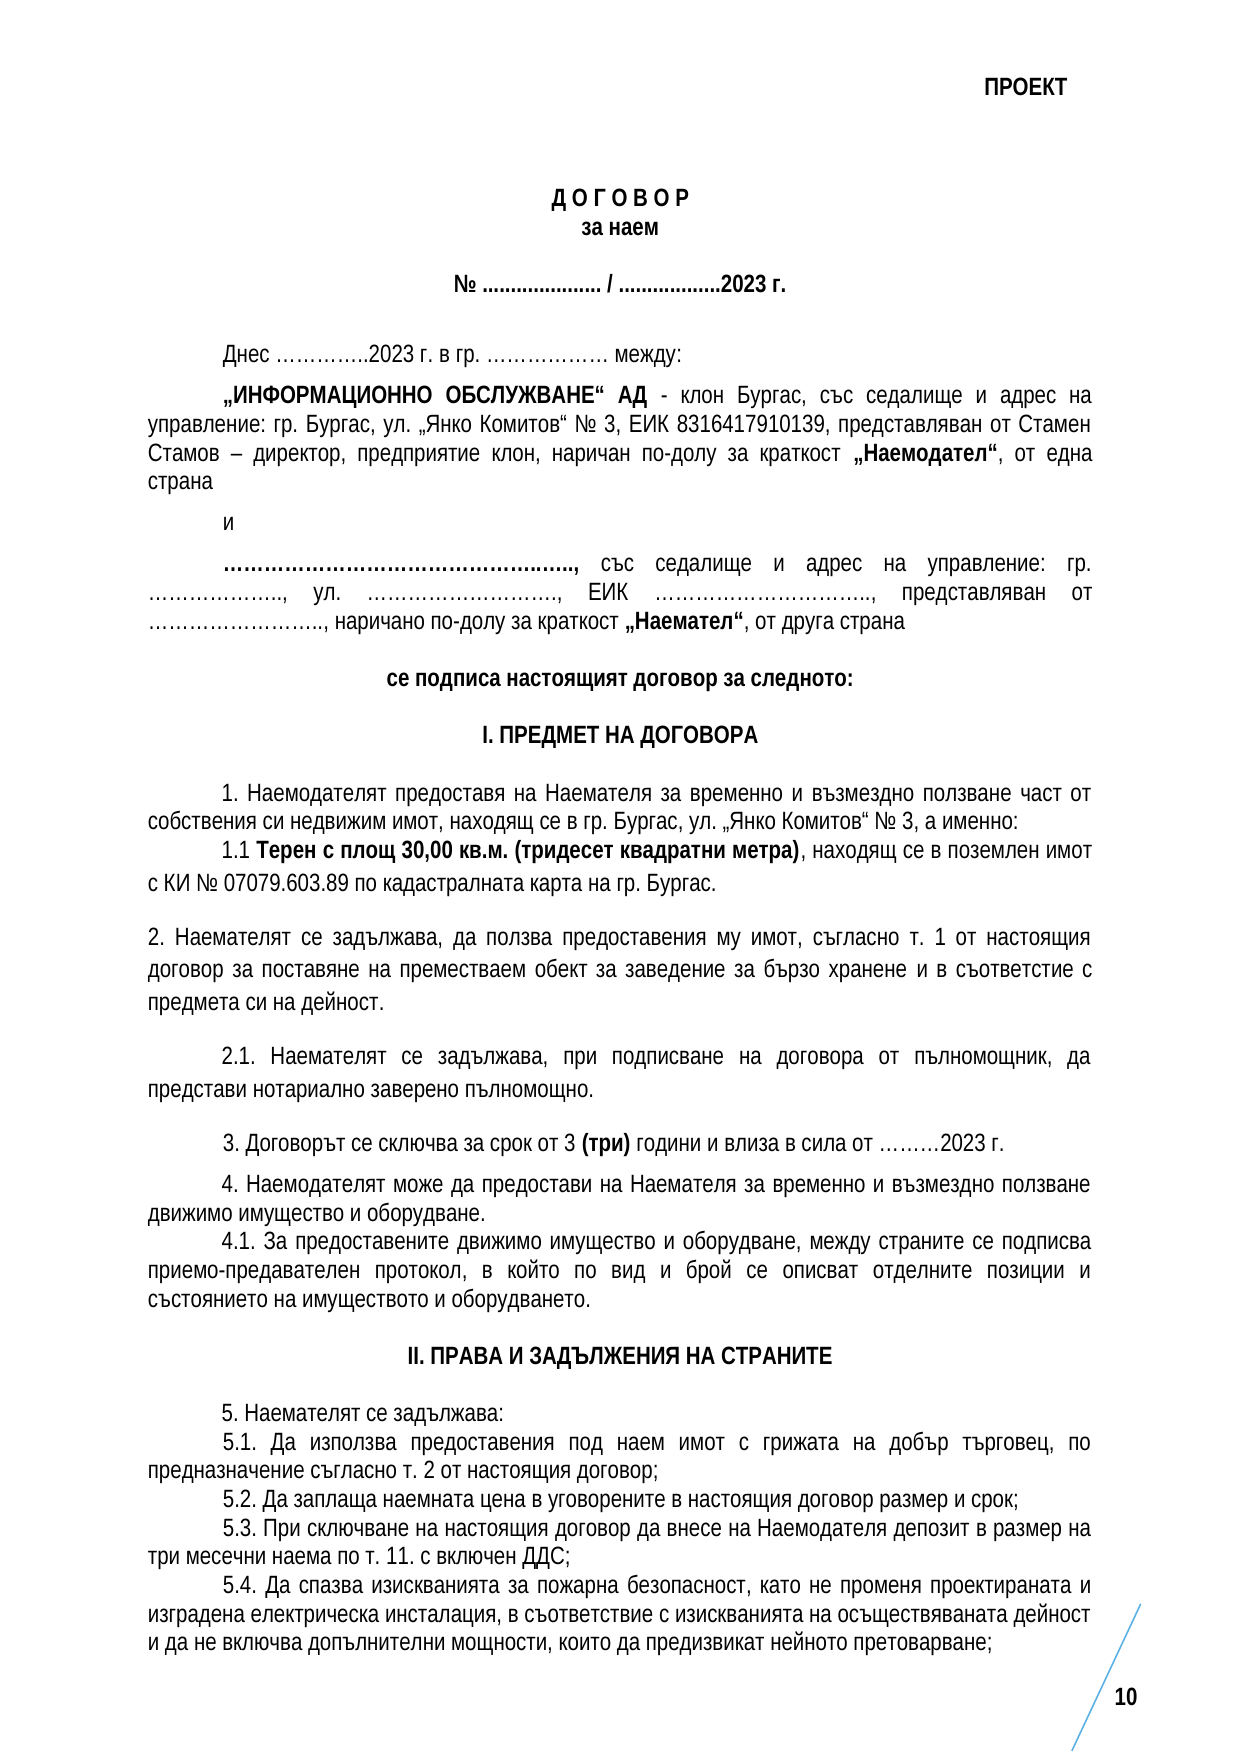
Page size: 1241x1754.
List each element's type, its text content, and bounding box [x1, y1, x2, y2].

text 5.1. Да използва предоставения под наем имот с грижата на добър търговец, по предназначение съгласно т. 2 от настоящия договор; [148, 1427, 1092, 1484]
text 5.3. При сключване на настоящия договор да внесе на Наемодателя депозит в размер на три месечни наема по т. 11. с включен ДДС; [148, 1513, 1092, 1570]
text 4. Наемодателят може да предостави на Наемателя за временно и възмездно ползване движимо имущество и оборудване. [148, 1169, 1092, 1226]
text 5. Наемателят се задължава: [148, 1398, 1092, 1427]
text и [148, 507, 1092, 536]
text 4.1. За предоставените движимо имущество и оборудване, между страните се подписва приемо-предавателен протокол, в който по вид и брой се описват отделните позиции и състоянието на имуществото и оборудването. [148, 1226, 1092, 1312]
text I. ПРЕДМЕТ НА ДОГОВОРА [148, 720, 1092, 749]
text 2. Наемателят се задължава, да ползва предоставения му имот, съгласно т. 1 от настоящия договор за поставяне на преместваем обект за заведение за бързо хранене и в съответстие с предмета си на дейност. [148, 922, 1092, 1016]
text 5.2. Да заплаща наемната цена в уговорените в настоящия договор размер и срок; [148, 1484, 1092, 1513]
text № ..................... / ..................2023 г. [148, 269, 1092, 298]
text Днес …………..2023 г. в гр. ……………… между: [148, 339, 1092, 368]
text се подписа настоящият договор за следното: [148, 663, 1092, 692]
text Д О Г О В О Р [148, 183, 1092, 212]
text ………………………………………..….., със седалище и адрес на управление: гр. ……………….., ул. ………………………., ЕИК ………………………….., представляван от …………………….., наричано по-долу за краткост „Наемател“, от друга страна [148, 548, 1092, 634]
text 1. Наемодателят предоставя на Наемателя за временно и възмездно ползване част от собствения си недвижим имот, находящ се в гр. Бургас, ул. „Янко Комитов“ № 3, а именно: [148, 778, 1092, 835]
text 5.4. Да спазва изискванията за пожарна безопасност, като не променя проектираната и изградена електрическа инсталация, в съответствие с изискванията на осъществяваната дейност и да не включва допълнителни мощности, които да предизвикат нейното претоварване; [148, 1570, 1092, 1656]
text 1.1 Терен с площ 30,00 кв.м. (тридесет квадратни метра), находящ се в поземлен имот с КИ № 07079.603.89 по кадастралната карта на гр. Бургас. [148, 835, 1092, 896]
text 2.1. Наемателят се задължава, при подписване на договора от пълномощник, да представи нотариално заверено пълномощно. [148, 1041, 1092, 1103]
text за наем [148, 212, 1092, 241]
text ПРОЕКТ [148, 72, 1092, 101]
text „ИНФОРМАЦИОННО ОБСЛУЖВАНЕ“ АД - клон Бургас, със седалище и адрес на управление: гр. Бургас, ул. „Янко Комитов“ № 3, ЕИК 8316417910139, представляван от Стамен Стамов – директор, предприятие клон, наричан по-долу за краткост „Наемодател“, от една страна [148, 380, 1092, 495]
text 3. Договорът се сключва за срок от 3 (три) години и влиза в сила от ………2023 г. [148, 1128, 1092, 1156]
text II. ПРАВА И ЗАДЪЛЖЕНИЯ НА СТРАНИТЕ [148, 1341, 1092, 1369]
